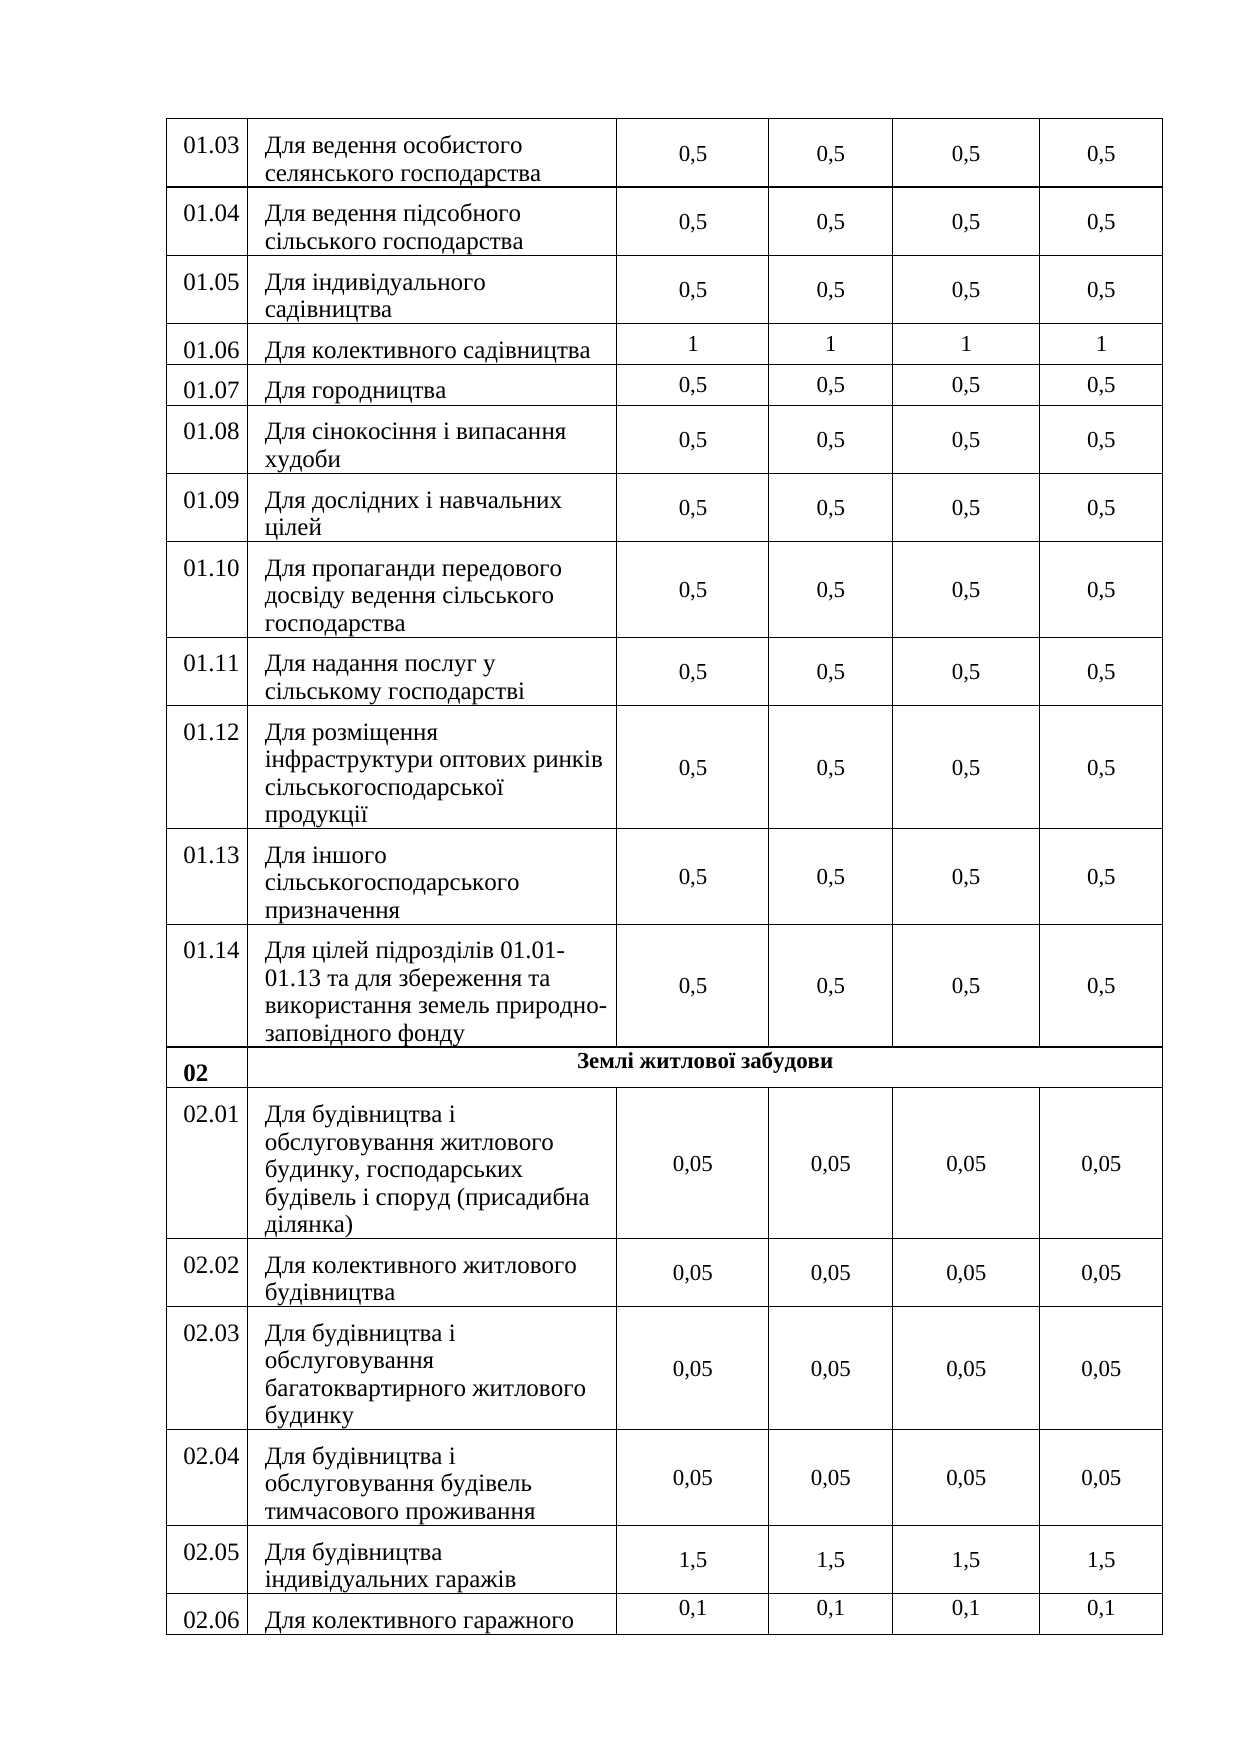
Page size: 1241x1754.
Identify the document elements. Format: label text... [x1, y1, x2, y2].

table_cell 01.03 [167, 119, 247, 186]
table_cell 0,5 [769, 365, 892, 404]
table_cell 0,05 [893, 1239, 1039, 1306]
table_cell 0,5 [617, 406, 768, 473]
table_cell 0,5 [617, 474, 768, 541]
table_cell Для розміщення інфраструктури оптових ринків сільськогосподарської продукції [248, 706, 616, 828]
table_cell 0,05 [617, 1088, 768, 1238]
table_cell Для будівництва індивідуальних гаражів [248, 1526, 616, 1593]
table_cell 0,05 [769, 1239, 892, 1306]
table_cell 0,05 [1040, 1430, 1162, 1524]
table_cell 1,5 [617, 1526, 768, 1593]
table_cell 0,5 [1040, 365, 1162, 404]
table_cell 0,5 [893, 119, 1039, 186]
table_cell 01.14 [167, 925, 247, 1046]
table_cell 1 [617, 324, 768, 364]
table_cell 0,1 [1040, 1594, 1162, 1634]
table_cell 0,05 [893, 1088, 1039, 1238]
table_cell 02 [167, 1048, 247, 1087]
table_cell 0,05 [617, 1239, 768, 1306]
table_cell 0,5 [1040, 706, 1162, 828]
table_cell 01.10 [167, 542, 247, 637]
table_cell 0,5 [893, 542, 1039, 637]
table_cell 0,5 [617, 365, 768, 404]
table_cell 02.05 [167, 1526, 247, 1593]
table_cell 0,5 [617, 188, 768, 254]
table_cell 01.09 [167, 474, 247, 541]
table_cell 0,5 [1040, 925, 1162, 1046]
table_cell 01.04 [167, 188, 247, 254]
table_cell 0,05 [769, 1088, 892, 1238]
table_cell 0,5 [893, 706, 1039, 828]
table_cell 0,1 [769, 1594, 892, 1634]
table_cell 1,5 [1040, 1526, 1162, 1593]
table_cell 0,5 [769, 406, 892, 473]
table_cell 0,05 [1040, 1088, 1162, 1238]
table_cell 1 [1040, 324, 1162, 364]
table_cell 0,5 [893, 638, 1039, 705]
table_cell 0,5 [769, 119, 892, 186]
table_cell 0,5 [769, 256, 892, 323]
table_cell 0,05 [617, 1307, 768, 1429]
table_cell 01.07 [167, 365, 247, 404]
table_cell Для індивідуального садівництва [248, 256, 616, 323]
table_cell 0,5 [617, 256, 768, 323]
table_cell Для надання послуг у сільському господарстві [248, 638, 616, 705]
table_cell 0,5 [1040, 829, 1162, 923]
table_cell 0,5 [617, 925, 768, 1046]
table_cell 0,05 [893, 1430, 1039, 1524]
table_cell Землі житлової забудови [248, 1048, 1162, 1087]
table_cell 0,5 [1040, 119, 1162, 186]
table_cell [248, 1594, 616, 1634]
table_cell 02.04 [167, 1430, 247, 1524]
table_cell 0,1 [617, 1594, 768, 1634]
table_cell 0,5 [893, 925, 1039, 1046]
table_cell 0,5 [893, 406, 1039, 473]
table_cell 0,5 [769, 706, 892, 828]
table_cell 0,5 [769, 638, 892, 705]
table_cell Для цілей підрозділів 01.01-01.13 та для збереження та використання земель природно-заповідного фонду [248, 925, 616, 1046]
table_cell 02.01 [167, 1088, 247, 1238]
table_cell 01.13 [167, 829, 247, 923]
table_cell 0,05 [893, 1307, 1039, 1429]
table_cell Для будівництва і обслуговування будівель тимчасового проживання [248, 1430, 616, 1524]
table_cell Для ведення підсобного сільського господарства [248, 188, 616, 254]
table_cell 0,1 [893, 1594, 1039, 1634]
table_cell 1 [769, 324, 892, 364]
table_cell 01.05 [167, 256, 247, 323]
table_cell 02.03 [167, 1307, 247, 1429]
table_cell 0,5 [617, 829, 768, 923]
table_cell 01.08 [167, 406, 247, 473]
table_cell 0,5 [1040, 542, 1162, 637]
table_cell Для пропаганди передового досвіду ведення сільського господарства [248, 542, 616, 637]
table_cell 0,5 [617, 706, 768, 828]
table_cell Для сінокосіння і випасання худоби [248, 406, 616, 473]
table_cell 0,05 [769, 1307, 892, 1429]
table_cell 02.02 [167, 1239, 247, 1306]
table_cell 0,5 [893, 365, 1039, 404]
table_cell Для ведення особистого селянського господарства [248, 119, 616, 186]
table_cell 0,5 [769, 829, 892, 923]
table_cell Для дослідних і навчальних цілей [248, 474, 616, 541]
table_cell 0,05 [1040, 1239, 1162, 1306]
table_cell 0,5 [893, 829, 1039, 923]
table_cell Для будівництва і обслуговування житлового будинку, господарських будівель і споруд (присадибна ділянка) [248, 1088, 616, 1238]
table_cell 0,5 [769, 542, 892, 637]
table_cell 1,5 [893, 1526, 1039, 1593]
table_cell 0,5 [617, 119, 768, 186]
table_cell 0,5 [617, 638, 768, 705]
table_cell 0,5 [769, 474, 892, 541]
table_cell 0,5 [617, 542, 768, 637]
table_cell 0,5 [1040, 638, 1162, 705]
table_cell Для колективного житлового будівництва [248, 1239, 616, 1306]
table_cell 0,5 [1040, 188, 1162, 254]
table_cell 0,05 [617, 1430, 768, 1524]
table_cell 0,05 [1040, 1307, 1162, 1429]
table_cell 1 [893, 324, 1039, 364]
table_cell 02.06 [167, 1594, 247, 1634]
table_cell 0,05 [769, 1430, 892, 1524]
table_cell 0,5 [1040, 474, 1162, 541]
table_cell 1,5 [769, 1526, 892, 1593]
table_cell 0,5 [1040, 256, 1162, 323]
table_cell 0,5 [893, 188, 1039, 254]
table_cell 0,5 [893, 474, 1039, 541]
table_cell 0,5 [769, 188, 892, 254]
table_cell 01.12 [167, 706, 247, 828]
table_cell 01.11 [167, 638, 247, 705]
table_cell 0,5 [769, 925, 892, 1046]
table_cell Для будівництва і обслуговування багатоквартирного житлового будинку [248, 1307, 616, 1429]
table_cell 0,5 [1040, 406, 1162, 473]
table_cell Для колективного садівництва [248, 324, 616, 364]
table_cell 01.06 [167, 324, 247, 364]
table_cell Для городництва [248, 365, 616, 404]
table_cell Для іншого сільськогосподарського призначення [248, 829, 616, 923]
table_cell 0,5 [893, 256, 1039, 323]
